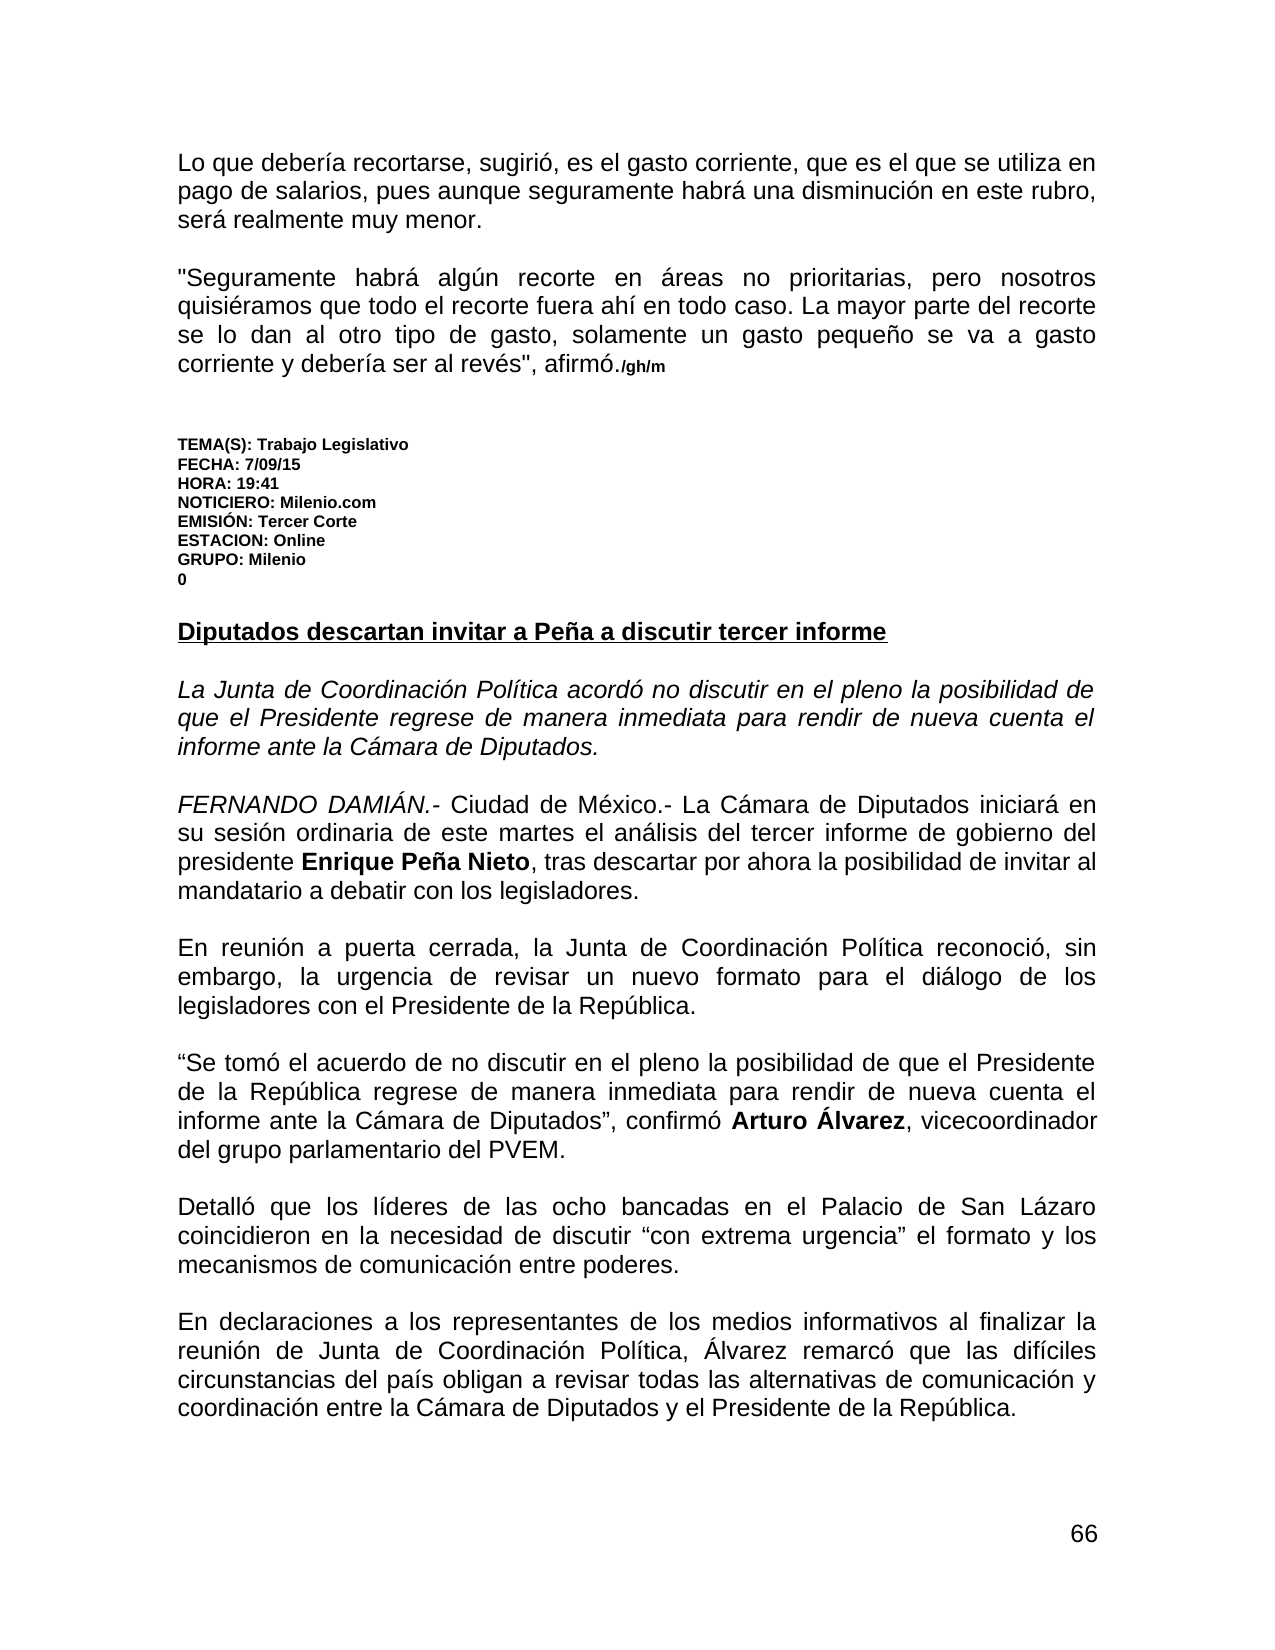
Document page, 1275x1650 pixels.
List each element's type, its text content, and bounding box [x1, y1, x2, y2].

text Detalló que los líderes de las ocho bancadas en el Palacio de San Lázaro coincidieron en la necesidad de discutir “con extrema urgencia” el formato y los mecanismos de comunicación entre poderes. [177, 1192, 1098, 1278]
text EMISIÓN: Tercer Corte [177, 512, 1098, 531]
text Lo que debería recortarse, sugirió, es el gasto corriente, que es el que se utiliza en pago de salarios, pues aunque seguramente habrá una disminución en este rubro, será realmente muy menor. [177, 148, 1098, 234]
text GRUPO: Milenio [177, 550, 1098, 569]
text NOTICIERO: Milenio.com [177, 493, 1098, 512]
text TEMA(S): Trabajo Legislativo [177, 435, 1098, 454]
text "Seguramente habrá algún recorte en áreas no prioritarias, pero nosotros quisiéramos que todo el recorte fuera ahí en todo caso. La mayor parte del recorte se lo dan al otro tipo de gasto, solamente un gasto pequeño se va a gasto corriente y debería ser al revés", afirmó./gh/m [177, 263, 1098, 378]
text 0 [177, 569, 1098, 588]
text La Junta de Coordinación Política acordó no discutir en el pleno la posibilidad de que el Presidente regrese de manera inmediata para rendir de nueva cuenta el informe ante la Cámara de Diputados. [177, 675, 1098, 761]
text FERNANDO DAMIÁN.- Ciudad de México.- La Cámara de Diputados iniciará en su sesión ordinaria de este martes el análisis del tercer informe de gobierno del presidente Enrique Peña Nieto, tras descartar por ahora la posibilidad de invitar al mandatario a debatir con los legisladores. [177, 790, 1098, 905]
text Diputados descartan invitar a Peña a discutir tercer informe [177, 617, 1098, 646]
text En declaraciones a los representantes de los medios informativos al finalizar la reunión de Junta de Coordinación Política, Álvarez remarcó que las difíciles circunstancias del país obligan a revisar todas las alternativas de comunicación y coordinación entre la Cámara de Diputados y el Presidente de la República. [177, 1307, 1098, 1422]
text En reunión a puerta cerrada, la Junta de Coordinación Política reconoció, sin embargo, la urgencia de revisar un nuevo formato para el diálogo de los legisladores con el Presidente de la República. [177, 933, 1098, 1020]
text FECHA: 7/09/15 [177, 454, 1098, 473]
text ESTACION: Online [177, 531, 1098, 550]
text “Se tomó el acuerdo de no discutir en el pleno la posibilidad de que el Presidente de la República regrese de manera inmediata para rendir de nueva cuenta el informe ante la Cámara de Diputados”, confirmó Arturo Álvarez, vicecoordinador del grupo parlamentario del PVEM. [177, 1048, 1098, 1163]
text HORA: 19:41 [177, 473, 1098, 493]
